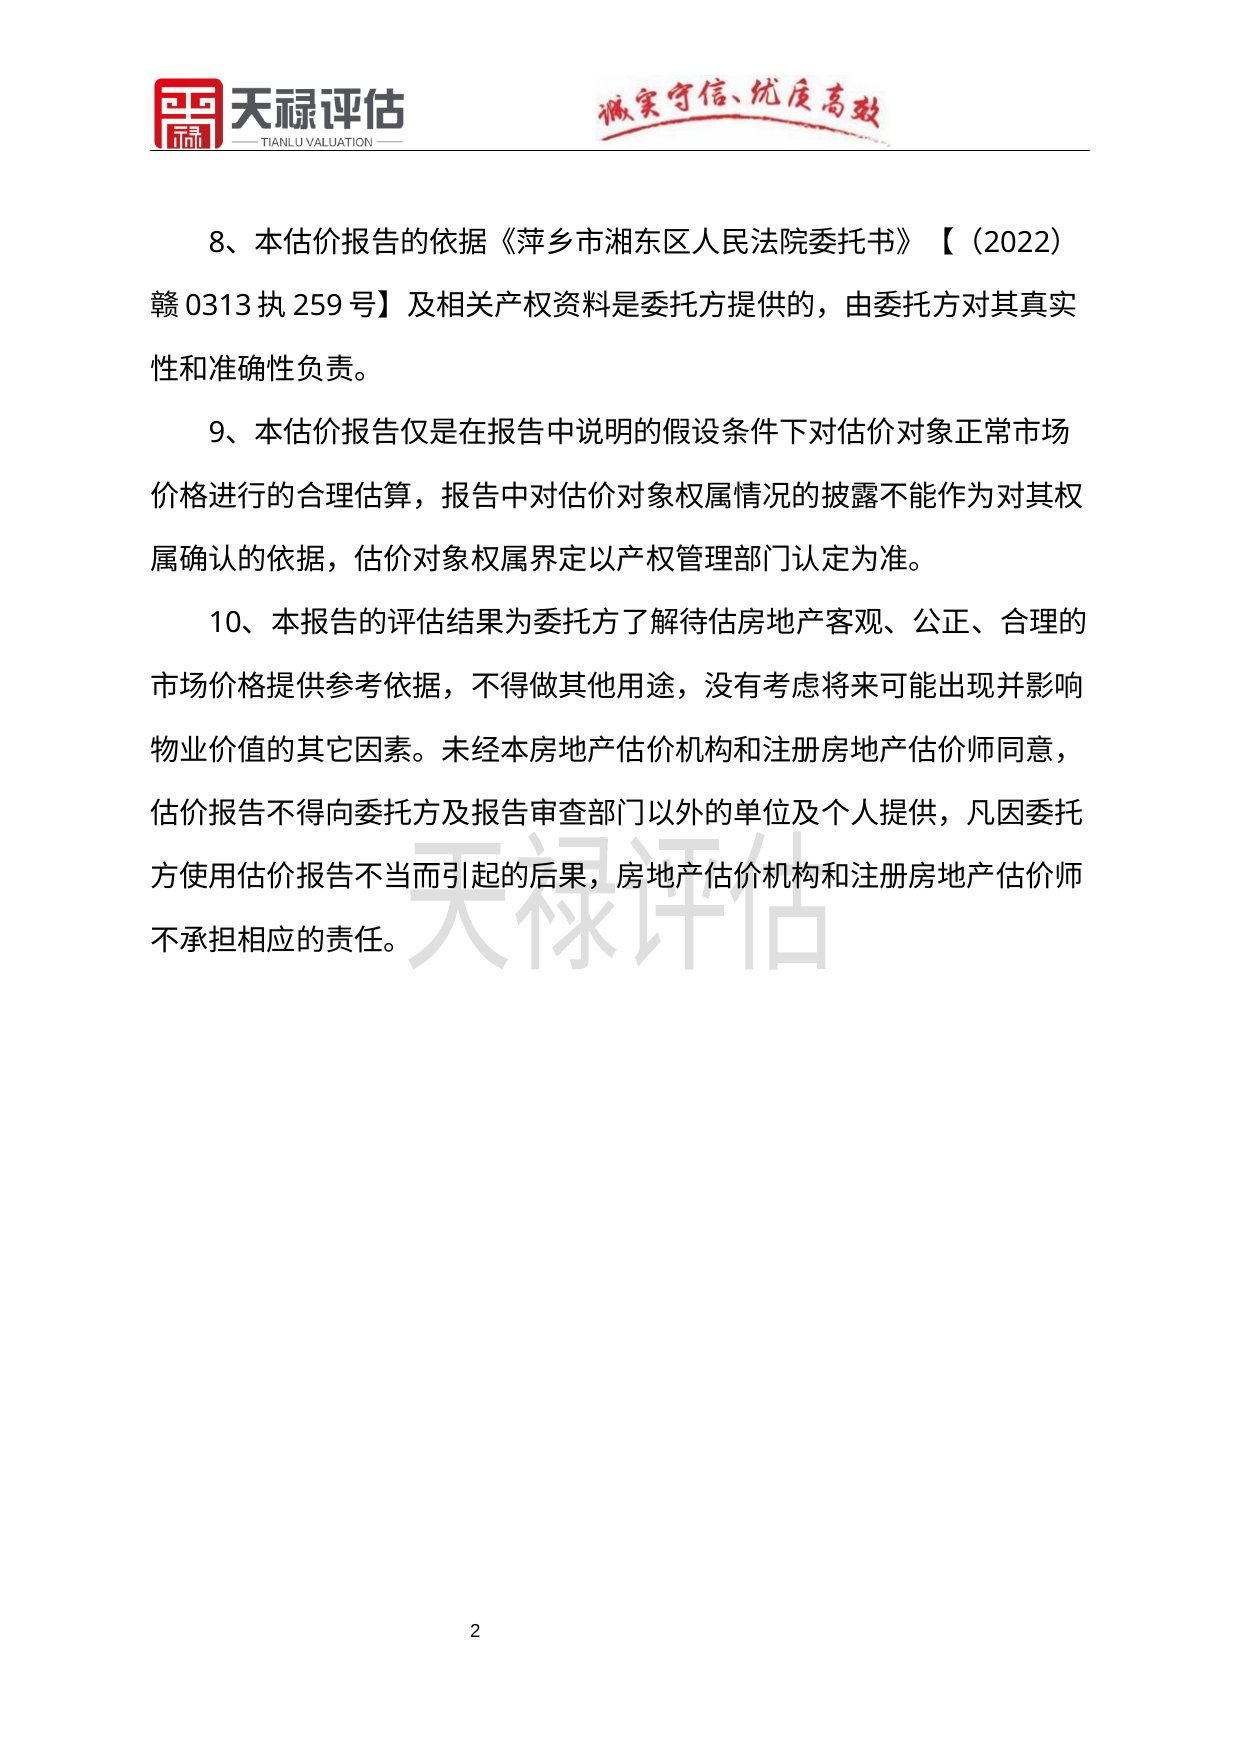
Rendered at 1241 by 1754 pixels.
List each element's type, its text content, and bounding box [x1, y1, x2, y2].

text 9、本估价报告仅是在报告中说明的假设条件下对估价对象正常市场价格进行的合理估算，报告中对估价对象权属情况的披露不能作为对其权属确认的依据，估价对象权属界定以产权管理部门认定为准。 [150, 409, 1090, 578]
text 10、本报告的评估结果为委托方了解待估房地产客观、公正、合理的市场价格提供参考依据，不得做其他用途，没有考虑将来可能出现并影响物业价值的其它因素。未经本房地产估价机构和注册房地产估价师同意，估价报告不得向委托方及报告审查部门以外的单位及个人提供，凡因委托方使用估价报告不当而引起的后果，房地产估价机构和注册房地产估价师不承担相应的责任。 [150, 599, 1090, 959]
picture [150, 74, 410, 150]
picture [595, 75, 892, 150]
text 8、本估价报告的依据《萍乡市湘东区人民法院委托书》【（2022）赣0313执259号】及相关产权资料是委托方提供的，由委托方对其真实性和准确性负责。 [150, 218, 1090, 387]
